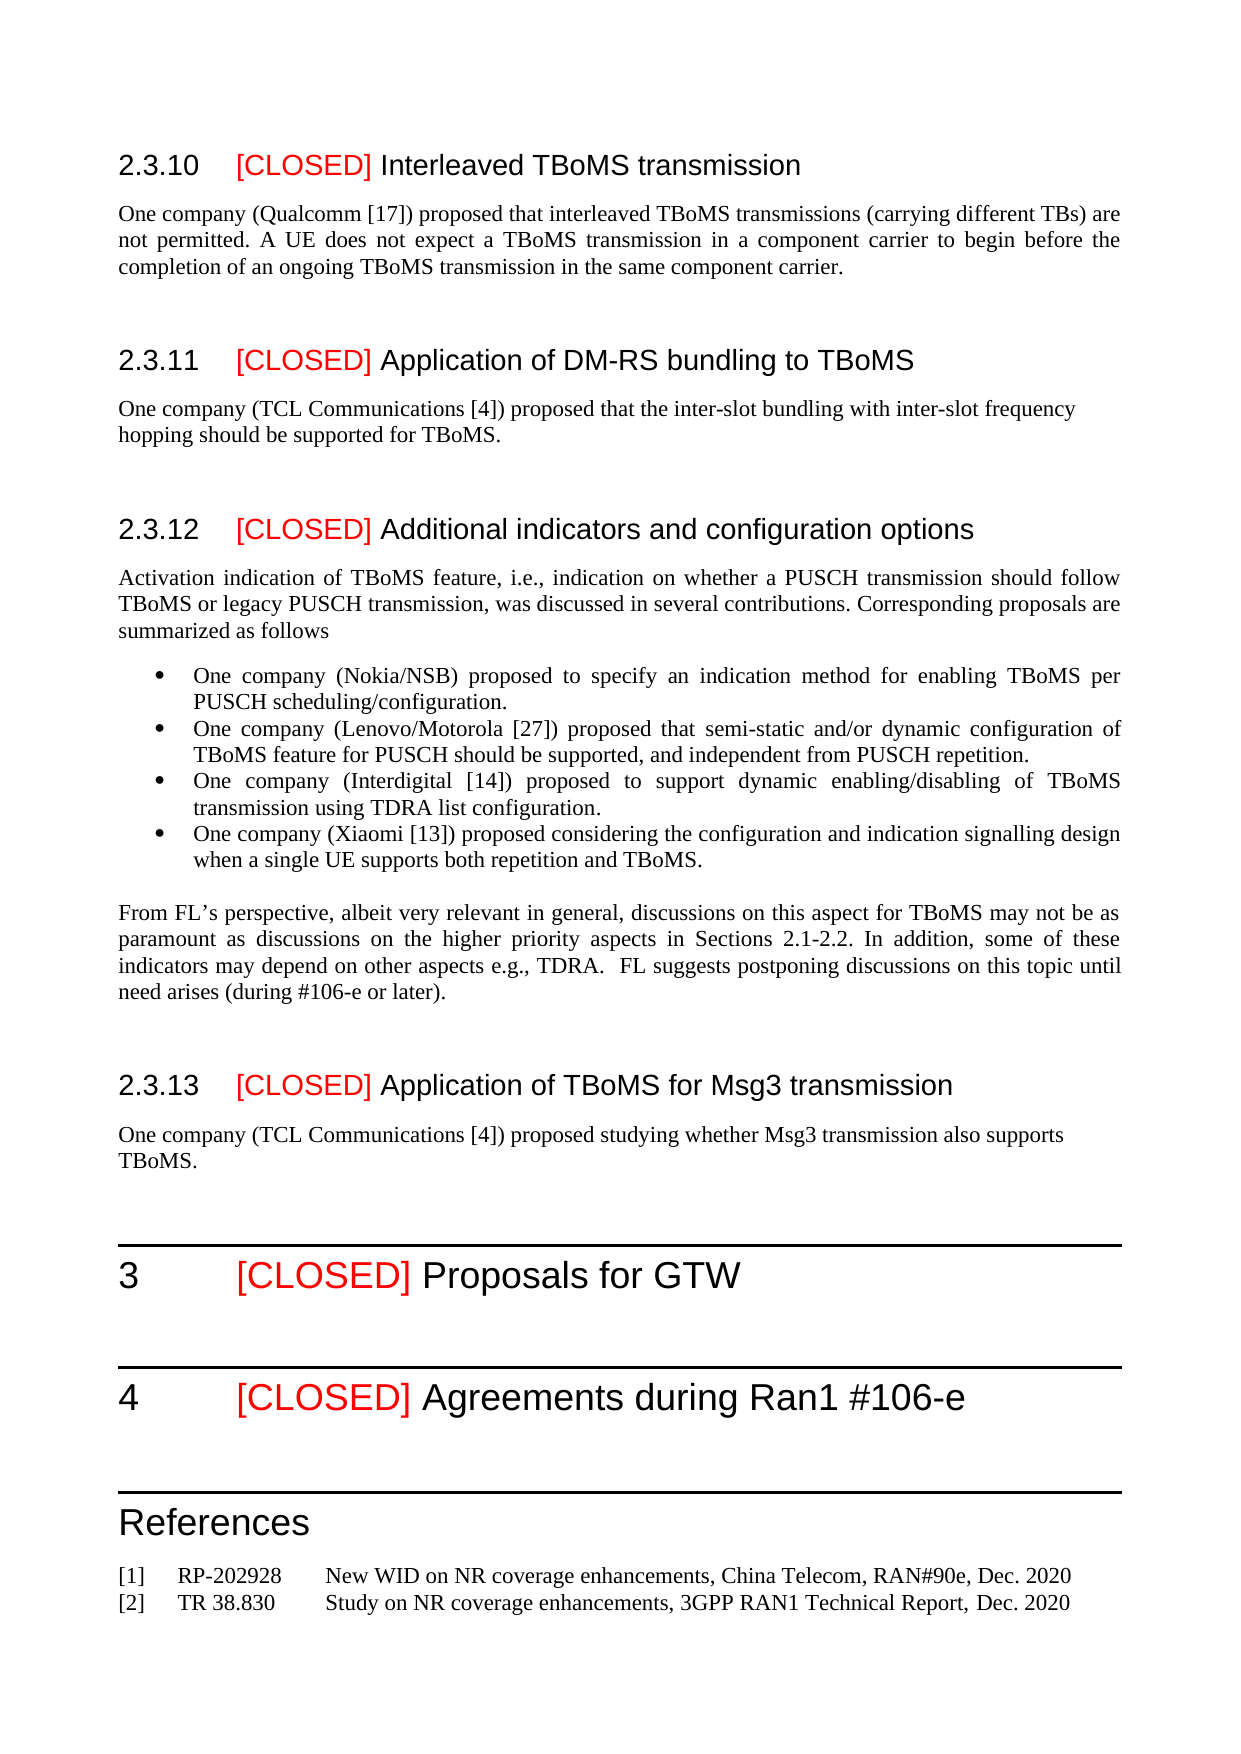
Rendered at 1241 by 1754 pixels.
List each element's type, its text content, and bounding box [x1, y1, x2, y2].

subtitle 4 [CLOSED] Agreements during Ran1 #106-e [118, 1369, 1122, 1418]
subtitle 3 [CLOSED] Proposals for GTW [118, 1247, 1122, 1296]
list One company (Lenovo/Motorola [27]) proposed that semi-static and/or dynamic configuration of TBoMS feature for PUSCH should be supported, and independent from PUSCH repetition. [156, 714, 1122, 767]
list One company (Xiaomi [13]) proposed considering the configuration and indication signalling design when a single UE supports both repetition and TBoMS. [156, 820, 1122, 873]
subtitle [CLOSED] Additional indicators and configuration options [118, 512, 1122, 545]
text One company (Qualcomm [17]) proposed that interleaved TBoMS transmissions (carrying different TBs) are not permitted. A UE does not expect a TBoMS transmission in a component carrier to begin before the completion of an ongoing TBoMS transmission in the same component carrier. [118, 200, 1122, 279]
list One company (Nokia/NSB) proposed to specify an indication method for enabling TBoMS per PUSCH scheduling/configuration. [156, 662, 1122, 714]
text From FL’s perspective, albeit very relevant in general, discussions on this aspect for TBoMS may not be as paramount as discussions on the higher priority aspects in Sections 2.1-2.2. In addition, some of these indicators may depend on other aspects e.g., TDRA. FL suggests postponing discussions on this topic until need arises (during #106-e or later). [118, 899, 1122, 1004]
list One company (Interdigital [14]) proposed to support dynamic enabling/disabling of TBoMS transmission using TDRA list configuration. [156, 767, 1122, 820]
subtitle [CLOSED] Application of TBoMS for Msg3 transmission [118, 1068, 1122, 1102]
text Activation indication of TBoMS feature, i.e., indication on whether a PUSCH transmission should follow TBoMS or legacy PUSCH transmission, was discussed in several contributions. Corresponding proposals are summarized as follows [118, 564, 1122, 643]
subtitle [CLOSED] Application of DM-RS bundling to TBoMS [118, 343, 1122, 376]
list TR 38.830 Study on NR coverage enhancements, 3GPP RAN1 Technical Report, Dec. 2020 [118, 1589, 1122, 1615]
list RP-202928 New WID on NR coverage enhancements, China Telecom, RAN#90e, Dec. 2020 [118, 1562, 1122, 1589]
subtitle [CLOSED] Interleaved TBoMS transmission [118, 148, 1122, 181]
subtitle References [118, 1494, 1122, 1543]
text One company (TCL Communications [4]) proposed that the inter-slot bundling with inter-slot frequency hopping should be supported for TBoMS. [118, 395, 1122, 448]
text One company (TCL Communications [4]) proposed studying whether Msg3 transmission also supports TBoMS. [118, 1121, 1122, 1173]
